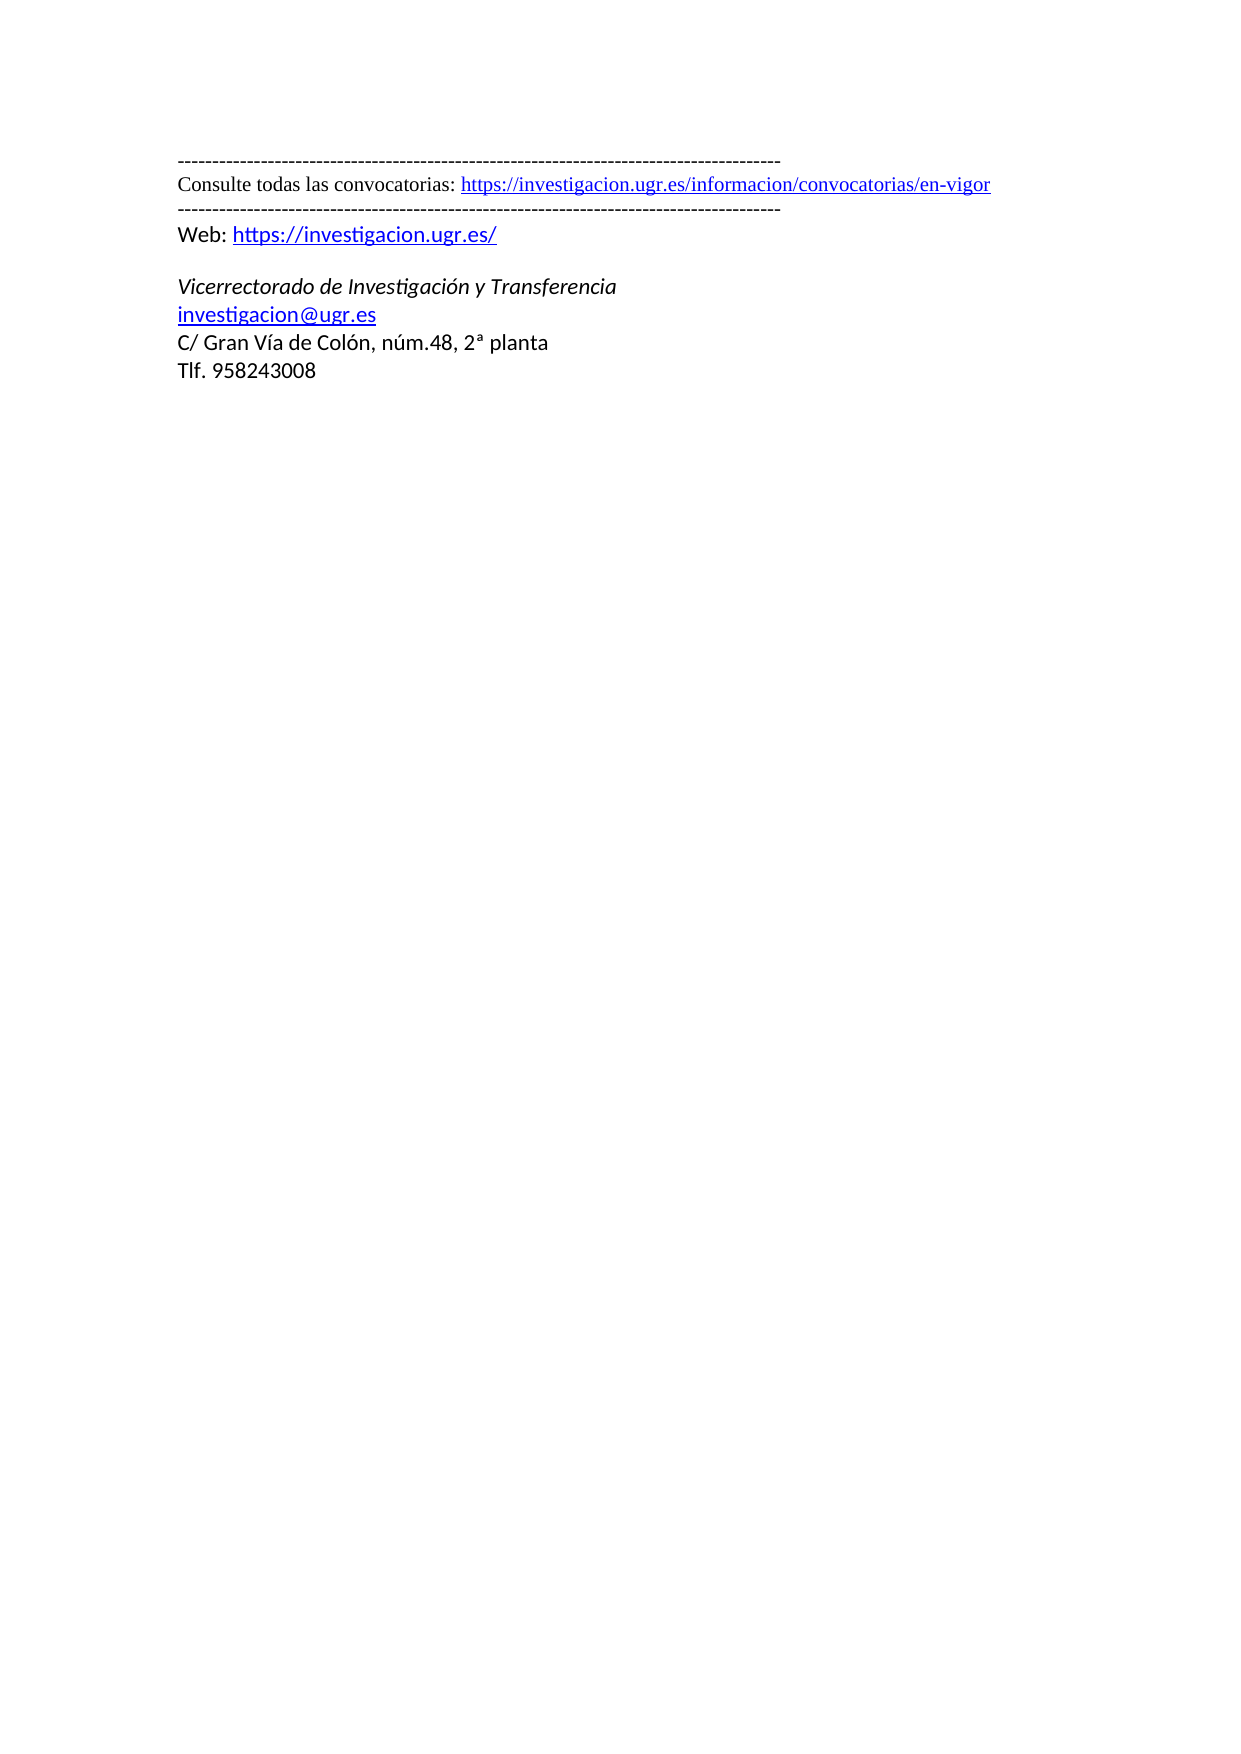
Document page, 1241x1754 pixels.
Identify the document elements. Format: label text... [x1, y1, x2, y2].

text --------------------------------------------------------------------------------------- [177, 196, 1063, 220]
text Tlf. 958243008 [177, 356, 1063, 384]
text Consulte todas las convocatorias: https://investigacion.ugr.es/informacion/convocatorias/en-vigor [177, 172, 1063, 196]
text C/ Gran Vía de Colón, núm.48, 2ª planta [177, 328, 1063, 356]
text Vicerrectorado de Investigación y Transferencia [177, 272, 1063, 300]
text --------------------------------------------------------------------------------------- [177, 148, 1063, 172]
text Web: https://investigacion.ugr.es/ [177, 220, 1063, 248]
text investigacion@ugr.es [177, 300, 1063, 328]
